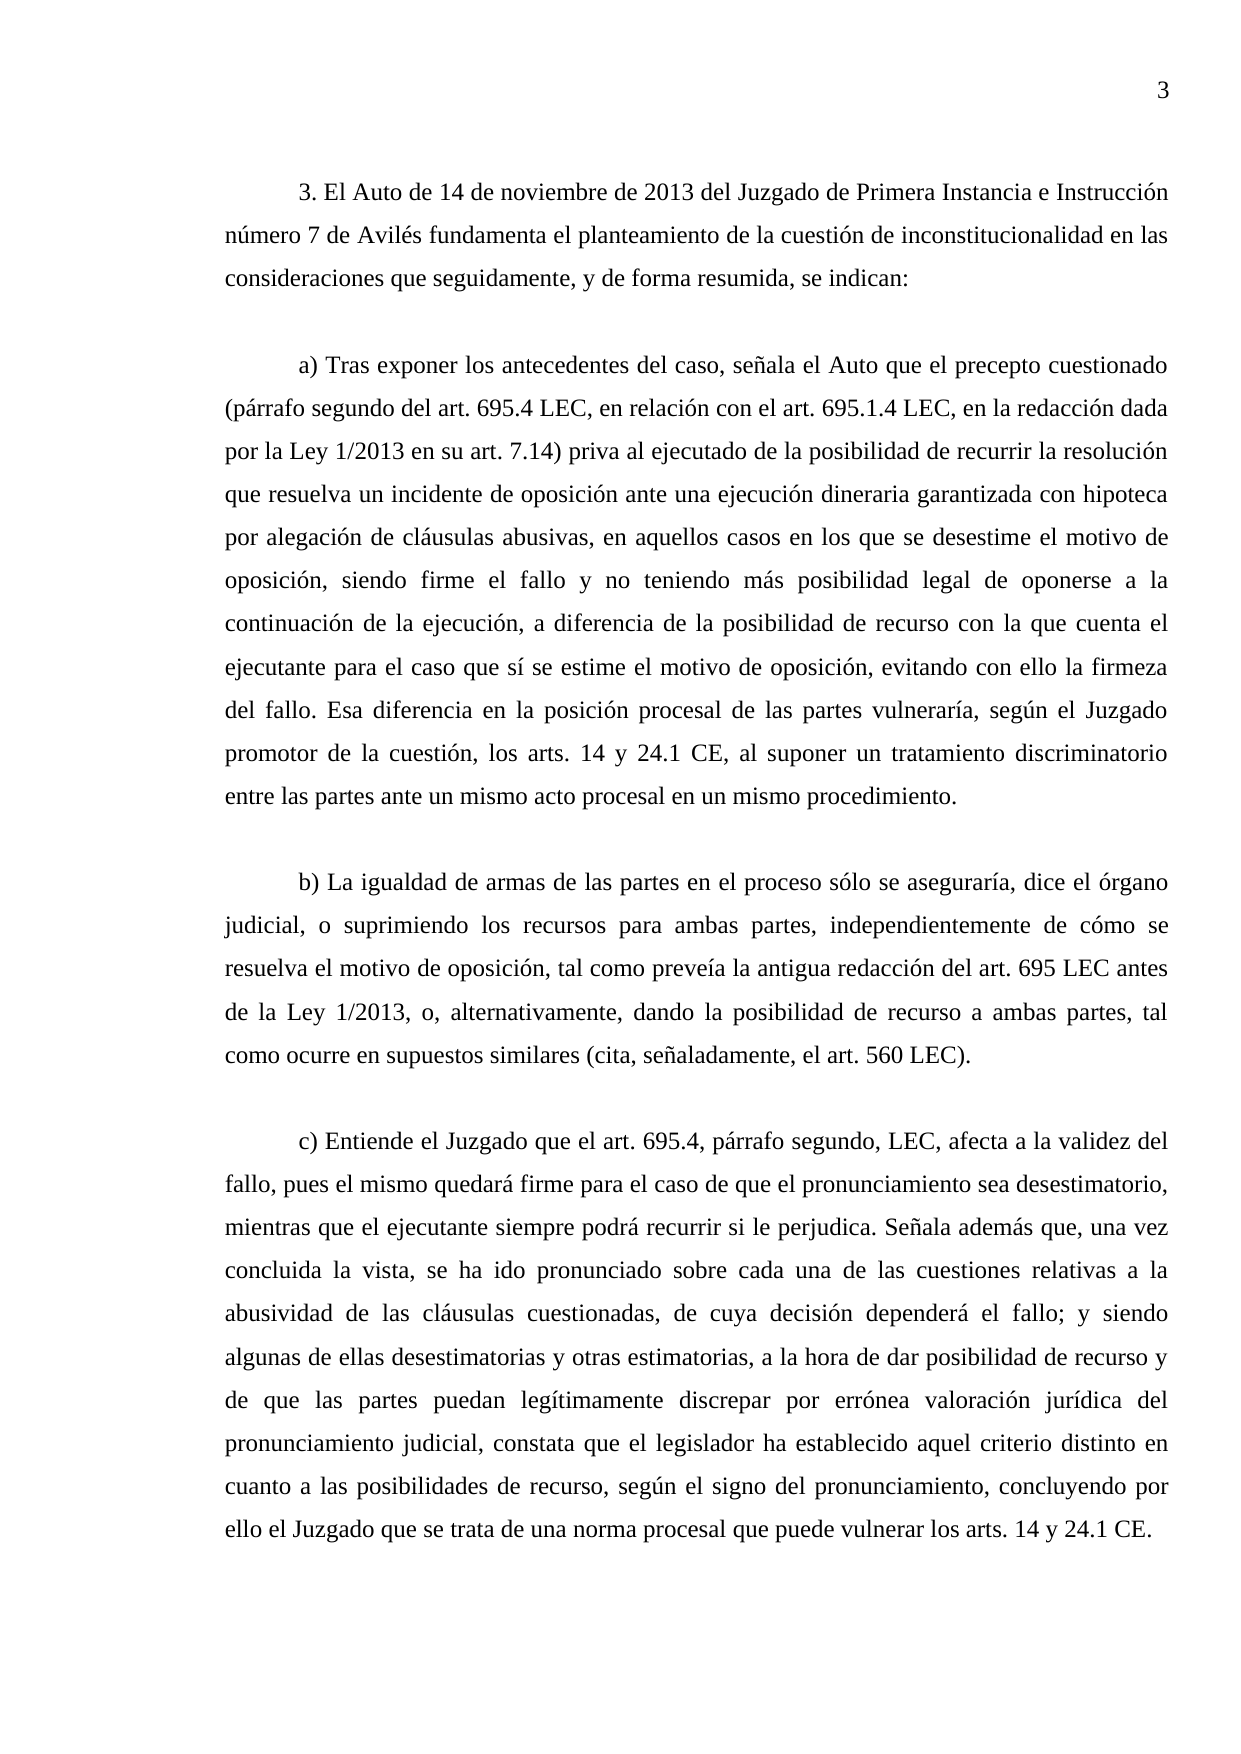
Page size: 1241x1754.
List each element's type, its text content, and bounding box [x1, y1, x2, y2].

text b) La igualdad de armas de las partes en el proceso sólo se aseguraría, dice el órgano judicial, o suprimiendo los recursos para ambas partes, independientemente de cómo se resuelva el motivo de oposición, tal como preveía la antigua redacción del art. 695 LEC antes de la Ley 1/2013, o, alternativamente, dando la posibilidad de recurso a ambas partes, tal como ocurre en supuestos similares (cita, señaladamente, el art. 560 LEC). [224, 867, 1169, 1068]
text a) Tras exponer los antecedentes del caso, señala el Auto que el precepto cuestionado (párrafo segundo del art. 695.4 LEC, en relación con el art. 695.1.4 LEC, en la redacción dada por la Ley 1/2013 en su art. 7.14) priva al ejecutado de la posibilidad de recurrir la resolución que resuelva un incidente de oposición ante una ejecución dineraria garantizada con hipoteca por alegación de cláusulas abusivas, en aquellos casos en los que se desestime el motivo de oposición, siendo firme el fallo y no teniendo más posibilidad legal de oponerse a la continuación de la ejecución, a diferencia de la posibilidad de recurso con la que cuenta el ejecutante para el caso que sí se estime el motivo de oposición, evitando con ello la firmeza del fallo. Esa diferencia en la posición procesal de las partes vulneraría, según el Juzgado promotor de la cuestión, los arts. 14 y 24.1 CE, al suponer un tratamiento discriminatorio entre las partes ante un mismo acto procesal en un mismo procedimiento. [224, 350, 1169, 810]
text 3. El Auto de 14 de noviembre de 2013 del Juzgado de Primera Instancia e Instrucción número 7 de Avilés fundamenta el planteamiento de la cuestión de inconstitucionalidad en las consideraciones que seguidamente, y de forma resumida, se indican: [224, 177, 1169, 292]
text c) Entiende el Juzgado que el art. 695.4, párrafo segundo, LEC, afecta a la validez del fallo, pues el mismo quedará firme para el caso de que el pronunciamiento sea desestimatorio, mientras que el ejecutante siempre podrá recurrir si le perjudica. Señala además que, una vez concluida la vista, se ha ido pronunciado sobre cada una de las cuestiones relativas a la abusividad de las cláusulas cuestionadas, de cuya decisión dependerá el fallo; y siendo algunas de ellas desestimatorias y otras estimatorias, a la hora de dar posibilidad de recurso y de que las partes puedan legítimamente discrepar por errónea valoración jurídica del pronunciamiento judicial, constata que el legislador ha establecido aquel criterio distinto en cuanto a las posibilidades de recurso, según el signo del pronunciamiento, concluyendo por ello el Juzgado que se trata de una norma procesal que puede vulnerar los arts. 14 y 24.1 CE. [224, 1126, 1169, 1543]
